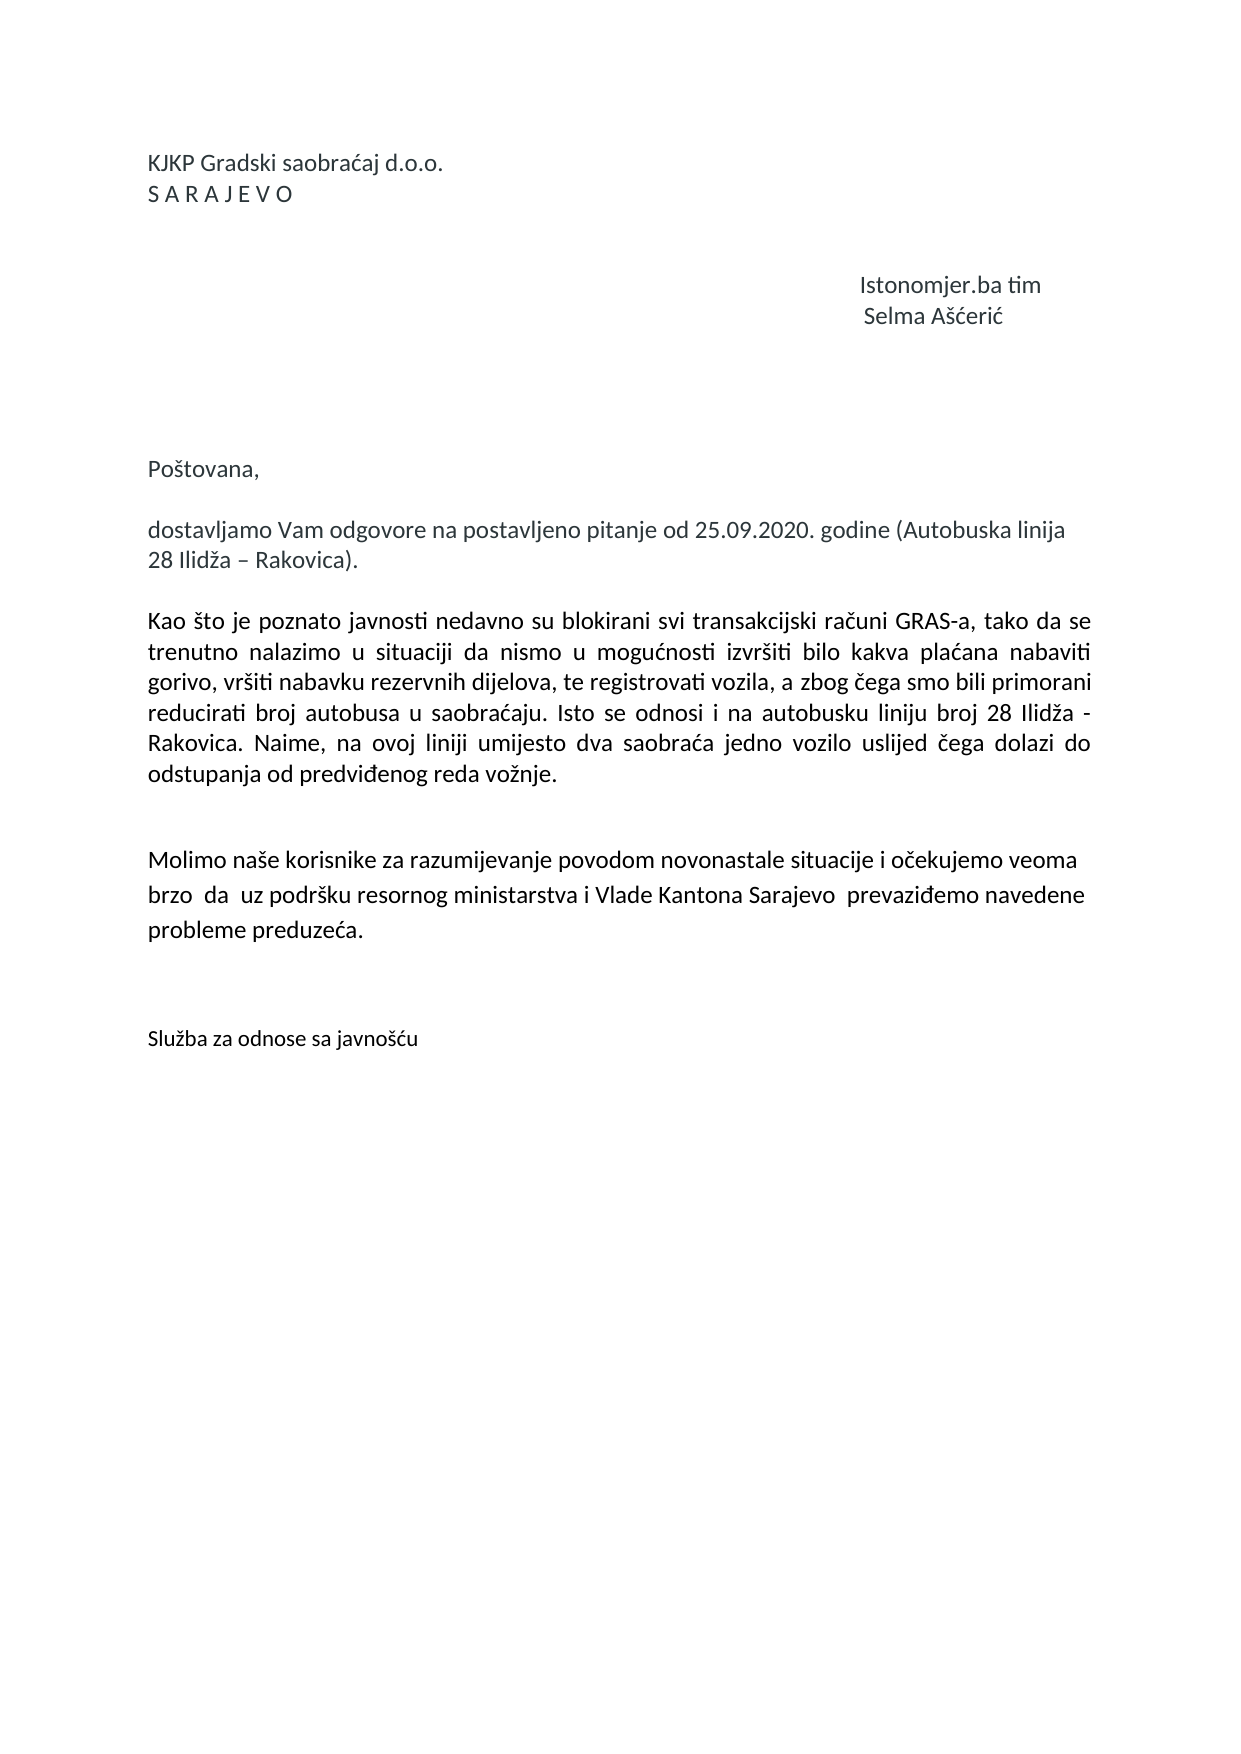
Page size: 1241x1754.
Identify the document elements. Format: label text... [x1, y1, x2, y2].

text Poštovana, [148, 453, 1093, 483]
text KJKP Gradski saobraćaj d.o.o. [148, 148, 1093, 178]
text Selma Ašćerić [148, 300, 1093, 331]
text dostavljamo Vam odgovore na postavljeno pitanje od 25.09.2020. godine (Autobuska linija 28 Ilidža – Rakovica). [148, 514, 1093, 575]
text S A R A J E V O [148, 178, 1093, 209]
text Kao što je poznato javnosti nedavno su blokirani svi transakcijski računi GRAS-a, tako da se trenutno nalazimo u situaciji da nismo u mogućnosti izvršiti bilo kakva plaćana nabaviti gorivo, vršiti nabavku rezervnih dijelova, te registrovati vozila, a zbog čega smo bili primorani reducirati broj autobusa u saobraćaju. Isto se odnosi i na autobusku liniju broj 28 Ilidža - Rakovica. Naime, na ovoj liniji umijesto dva saobraća jedno vozilo uslijed čega dolazi do odstupanja od predviđenog reda vožnje. [148, 605, 1093, 788]
text Molimo naše korisnike za razumijevanje povodom novonastale situacije i očekujemo veoma brzo da uz podršku resornog ministarstva i Vlade Kantona Sarajevo prevaziđemo navedene probleme preduzeća. [148, 844, 1093, 945]
text Istonomjer.ba tim [148, 270, 1093, 300]
text Služba za odnose sa javnošću [148, 1024, 1093, 1052]
